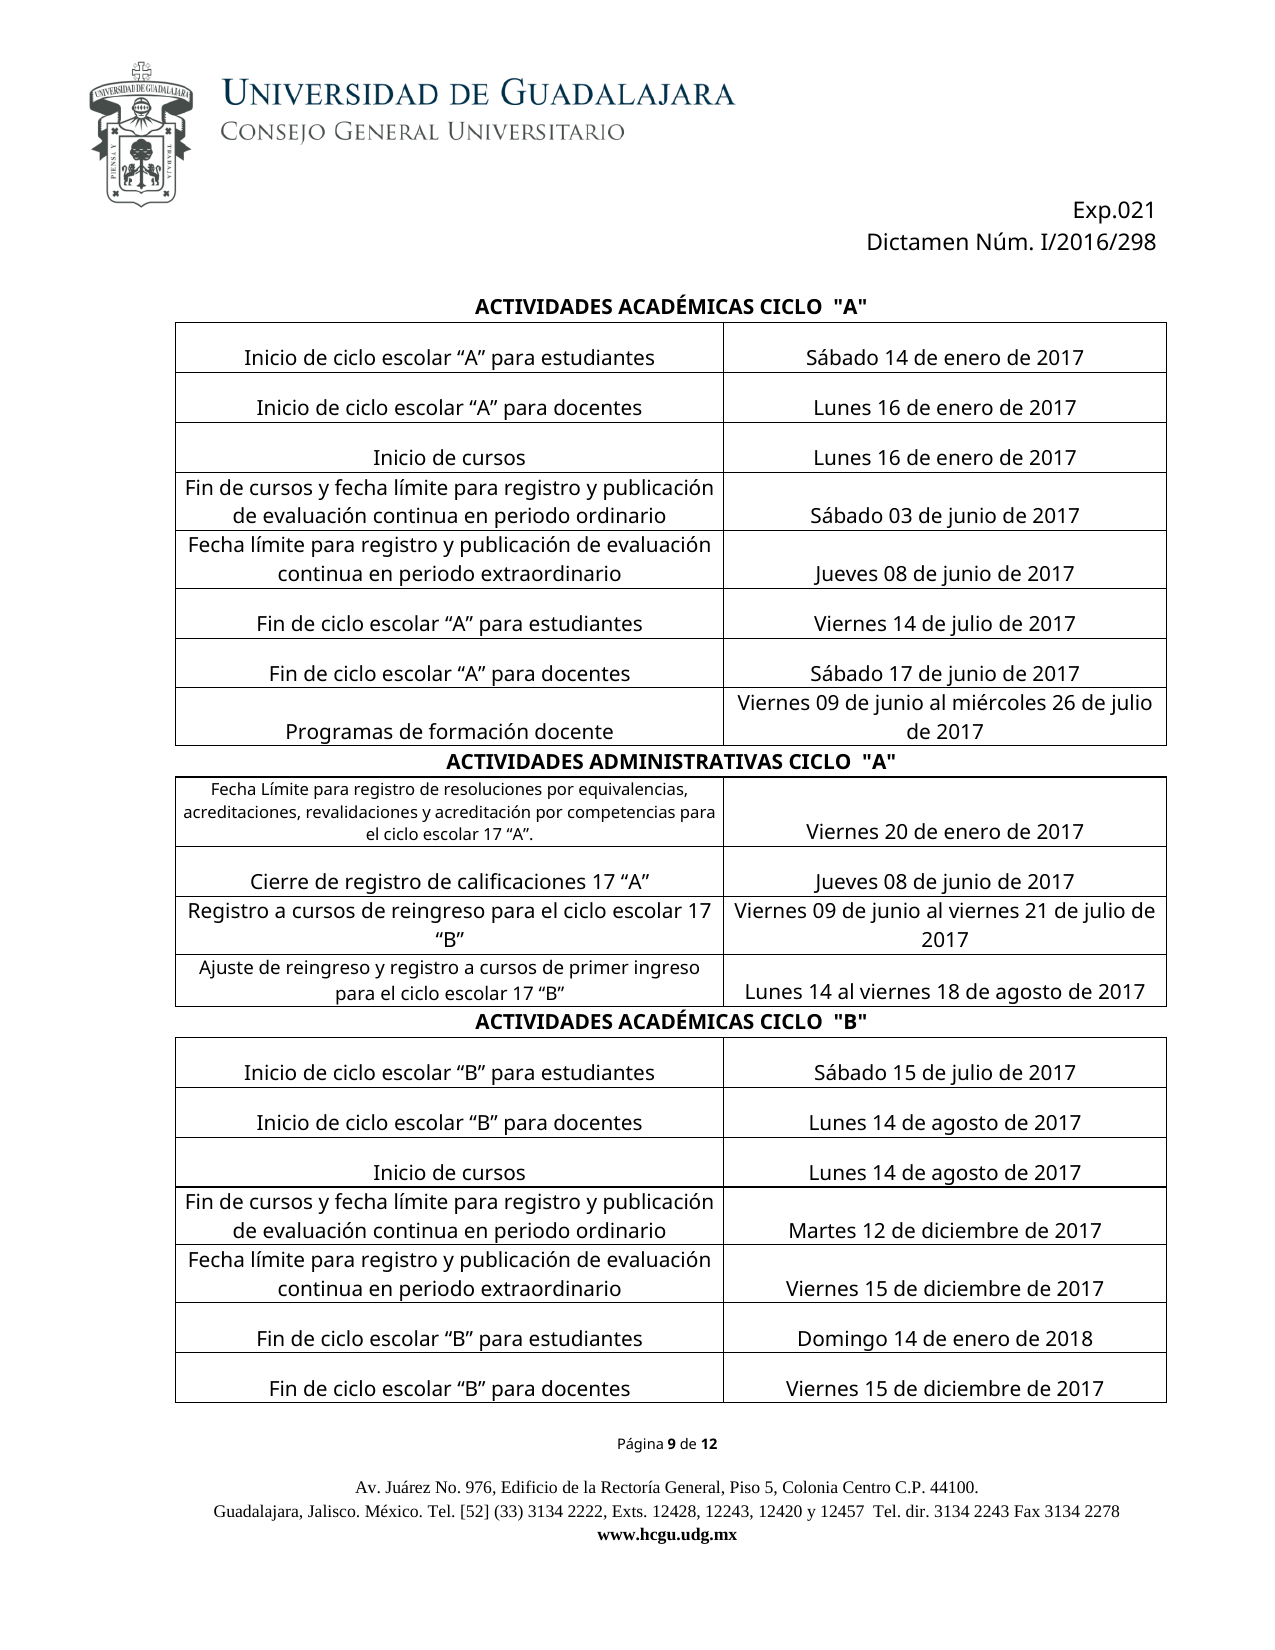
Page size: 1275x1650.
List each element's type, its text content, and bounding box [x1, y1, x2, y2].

table_cell Viernes 15 de diciembre de 2017 [724, 1245, 1166, 1302]
table_cell Viernes 20 de enero de 2017 [724, 778, 1166, 846]
table_cell Inicio de ciclo escolar “B” para estudiantes [176, 1038, 723, 1087]
table_cell Viernes 14 de julio de 2017 [724, 589, 1166, 637]
picture [1, 1, 1274, 268]
table_cell ACTIVIDADES ADMINISTRATIVAS CICLO "A" [176, 746, 1167, 776]
table_cell Sábado 15 de julio de 2017 [724, 1038, 1166, 1087]
table_cell Fecha límite para registro y publicación de evaluación continua en periodo extraordinario [176, 531, 723, 587]
table_cell Sábado 03 de junio de 2017 [724, 473, 1166, 529]
table_cell Martes 12 de diciembre de 2017 [724, 1188, 1166, 1244]
table_cell Inicio de ciclo escolar “A” para estudiantes [176, 323, 723, 372]
table_cell Jueves 08 de junio de 2017 [724, 847, 1166, 896]
table_cell Inicio de cursos [176, 1138, 723, 1186]
table_cell Inicio de ciclo escolar “B” para docentes [176, 1088, 723, 1137]
table_cell ACTIVIDADES ACADÉMICAS CICLO "B" [176, 1007, 1167, 1037]
table_cell Fin de ciclo escolar “A” para docentes [176, 639, 723, 687]
table_cell Lunes 14 al viernes 18 de agosto de 2017 [724, 955, 1166, 1006]
table_cell Viernes 09 de junio al viernes 21 de julio de 2017 [724, 897, 1166, 953]
table_cell Inicio de ciclo escolar “A” para docentes [176, 373, 723, 422]
table_cell Lunes 14 de agosto de 2017 [724, 1138, 1166, 1186]
table_cell Registro a cursos de reingreso para el ciclo escolar 17 “B” [176, 897, 723, 953]
table_cell Lunes 16 de enero de 2017 [724, 423, 1166, 472]
table_cell Fin de cursos y fecha límite para registro y publicación de evaluación continua en periodo ordinario [176, 1188, 723, 1244]
table_cell Cierre de registro de calificaciones 17 “A” [176, 847, 723, 896]
table_cell Programas de formación docente [176, 688, 723, 745]
table_cell Viernes 09 de junio al miércoles 26 de julio de 2017 [724, 688, 1166, 745]
table_cell Fecha Límite para registro de resoluciones por equivalencias, acreditaciones, revalidaciones y acreditación por competencias para el ciclo escolar 17 “A”. [176, 778, 723, 846]
table_cell Lunes 16 de enero de 2017 [724, 373, 1166, 422]
table_cell Viernes 15 de diciembre de 2017 [724, 1353, 1166, 1402]
table_cell Ajuste de reingreso y registro a cursos de primer ingreso para el ciclo escolar 17 “B” [176, 955, 723, 1006]
table_cell Jueves 08 de junio de 2017 [724, 531, 1166, 587]
table_cell Fin de cursos y fecha límite para registro y publicación de evaluación continua en periodo ordinario [176, 473, 723, 529]
table_header ACTIVIDADES ACADÉMICAS CICLO "A" [176, 291, 1167, 322]
table_cell Fecha límite para registro y publicación de evaluación continua en periodo extraordinario [176, 1245, 723, 1302]
table_cell Fin de ciclo escolar “A” para estudiantes [176, 589, 723, 637]
table_cell Fin de ciclo escolar “B” para estudiantes [176, 1303, 723, 1352]
table_cell Fin de ciclo escolar “B” para docentes [176, 1353, 723, 1402]
table_cell Lunes 14 de agosto de 2017 [724, 1088, 1166, 1137]
table_cell Inicio de cursos [176, 423, 723, 472]
table_cell Sábado 14 de enero de 2017 [724, 323, 1166, 372]
table_cell Domingo 14 de enero de 2018 [724, 1303, 1166, 1352]
table_cell Sábado 17 de junio de 2017 [724, 639, 1166, 687]
